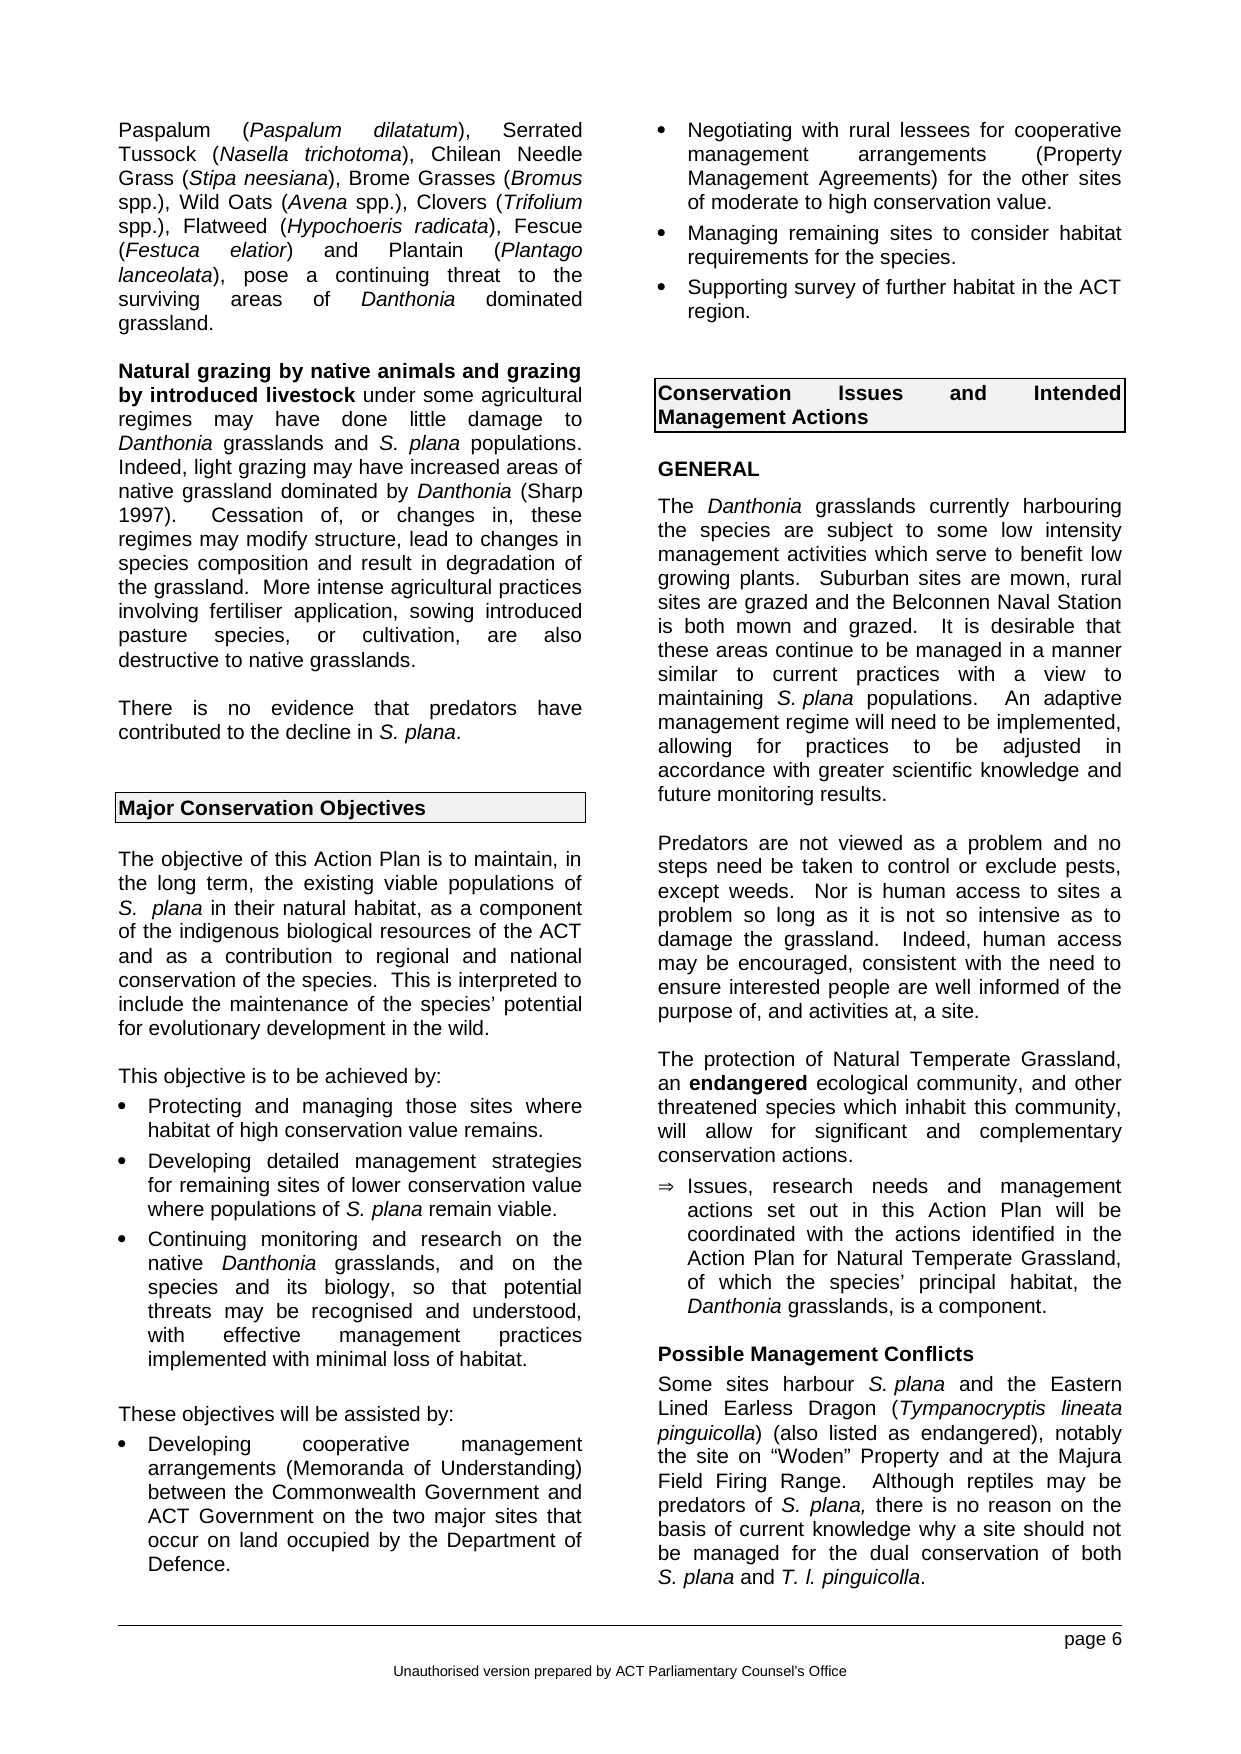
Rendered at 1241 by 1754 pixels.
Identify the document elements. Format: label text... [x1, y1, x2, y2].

list Supporting survey of further habitat in the ACT region. [658, 275, 1122, 323]
list Protecting and managing those sites where habitat of high conservation value remains. [118, 1094, 583, 1142]
list Continuing monitoring and research on the native Danthonia grasslands, and on the species and its biology, so that potential threats may be recognised and understood, with effective management practices implemented with minimal loss of habitat. [118, 1227, 583, 1371]
text Conservation Issues and Intended Management Actions [656, 379, 1124, 431]
list Developing cooperative management arrangements (Memoranda of Understanding) between the Commonwealth Government and ACT Government on the two major sites that occur on land occupied by the Department of Defence. [118, 1432, 583, 1576]
list Managing remaining sites to consider habitat requirements for the species. [658, 221, 1122, 269]
text The protection of Natural Temperate Grassland, an endangered ecological community, and other threatened species which inhabit this community, will allow for significant and complementary conservation actions. [658, 1047, 1122, 1167]
text These objectives will be assisted by: [118, 1402, 583, 1426]
text GENERAL [658, 457, 1122, 481]
text There is no evidence that predators have contributed to the decline in S. plana. [118, 696, 583, 744]
list Issues, research needs and management actions set out in this Action Plan will be coordinated with the actions identified in the Action Plan for Natural Temperate Grassland, of which the species’ principal habitat, the Danthonia grasslands, is a component. [658, 1173, 1122, 1318]
text Predators are not viewed as a problem and no steps need be taken to control or exclude pests, except weeds. Nor is human access to sites a problem so long as it is not so intensive as to damage the grassland. Indeed, human access may be encouraged, consistent with the need to ensure interested people are well informed of the purpose of, and activities at, a site. [658, 830, 1122, 1023]
text Some sites harbour S. plana and the Eastern Lined Earless Dragon (Tympanocryptis lineata pinguicolla) (also listed as endangered), notably the site on “Woden” Property and at the Majura Field Firing Range. Although reptiles may be predators of S. plana, there is no reason on the basis of current knowledge why a site should not be managed for the dual conservation of both S. plana and T. l. pinguicolla. [658, 1372, 1122, 1589]
list Developing detailed management strategies for remaining sites of lower conservation value where populations of S. plana remain viable. [118, 1148, 583, 1221]
text Major Conservation Objectives [116, 793, 585, 822]
text The Danthonia grasslands currently harbouring the species are subject to some low intensity management activities which serve to benefit low growing plants. Suburban sites are mown, rural sites are grazed and the Belconnen Naval Station is both mown and grazed. It is desirable that these areas continue to be managed in a manner similar to current practices with a view to maintaining S. plana populations. An adaptive management regime will need to be implemented, allowing for practices to be adjusted in accordance with greater scientific knowledge and future monitoring results. [658, 493, 1122, 806]
list Negotiating with rural lessees for cooperative management arrangements (Property Management Agreements) for the other sites of moderate to high conservation value. [658, 118, 1122, 214]
text Possible Management Conflicts [658, 1342, 1122, 1366]
text The objective of this Action Plan is to maintain, in the long term, the existing viable populations of S. plana in their natural habitat, as a component of the indigenous biological resources of the ACT and as a contribution to regional and national conservation of the species. This is interpreted to include the maintenance of the species’ potential for evolutionary development in the wild. [118, 847, 583, 1040]
text This objective is to be achieved by: [118, 1064, 583, 1088]
text Natural grazing by native animals and grazing by introduced livestock under some agricultural regimes may have done little damage to Danthonia grasslands and S. plana populations. Indeed, light grazing may have increased areas of native grassland dominated by Danthonia (Sharp 1997). Cessation of, or changes in, these regimes may modify structure, lead to changes in species composition and result in degradation of the grassland. More intense agricultural practices involving fertiliser application, sowing introduced pasture species, or cultivation, are also destructive to native grasslands. [118, 359, 583, 672]
